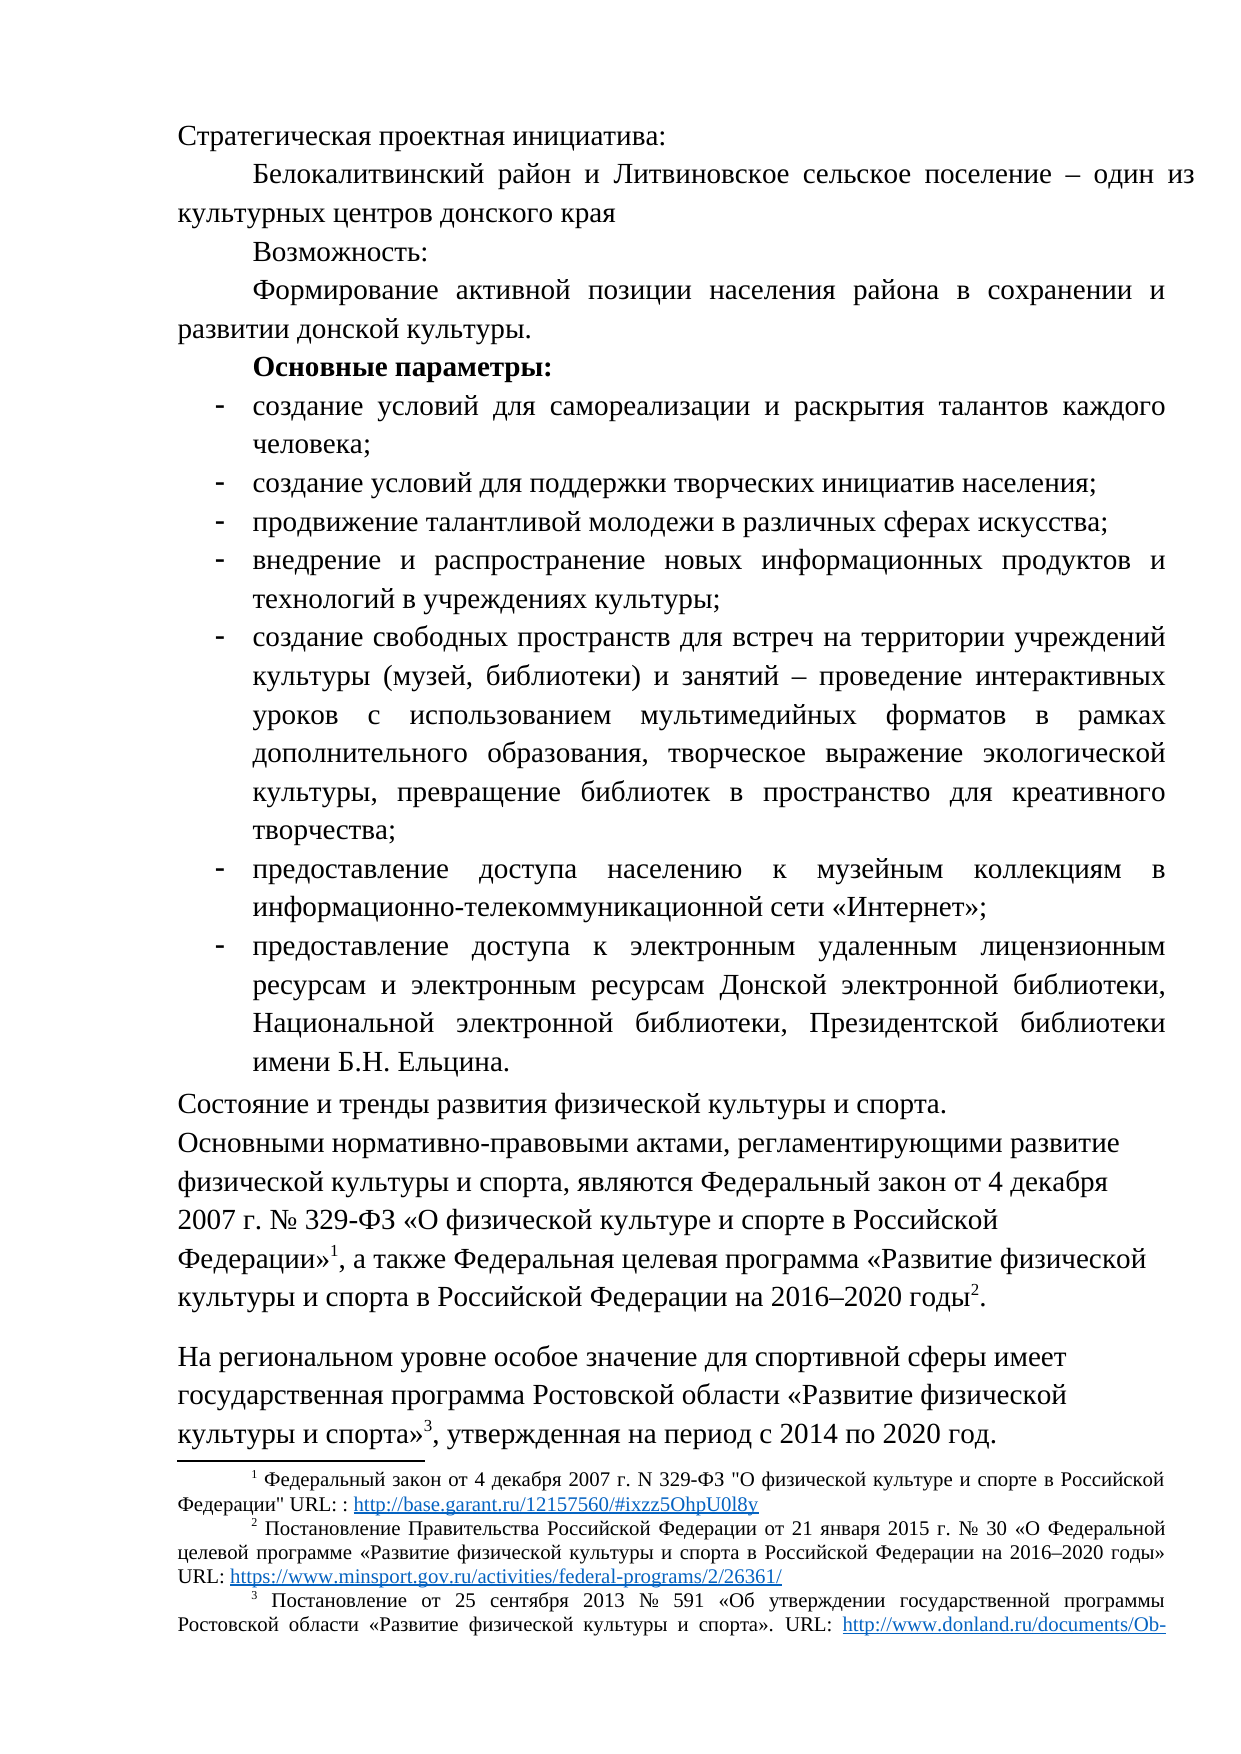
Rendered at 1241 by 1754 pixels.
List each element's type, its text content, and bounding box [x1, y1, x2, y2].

list создание условий для самореализации и раскрытия талантов каждого человека; [215, 388, 1166, 460]
text Формирование активной позиции населения района в сохранении и развитии донской культуры. [177, 272, 1166, 344]
text Основными нормативно-правовыми актами, регламентирующими развитие физической культуры и спорта, являются Федеральный закон от 4 декабря 2007 г. № 329-ФЗ «О физической культуре и спорте в Российской Федерации», а также Федеральная целевая программа «Развитие физической культуры и спорта в Российской Федерации на 2016–2020 годы. [177, 1125, 1166, 1313]
list создание свободных пространств для встреч на территории учреждений культуры (музей, библиотеки) и занятий – проведение интерактивных уроков с использованием мультимедийных форматов в рамках дополнительного образования, творческое выражение экологической культуры, превращение библиотек в пространство для креативного творчества; [215, 619, 1166, 846]
subtitle Состояние и тренды развития физической культуры и спорта. [177, 1087, 1166, 1120]
list предоставление доступа к электронным удаленным лицензионным ресурсам и электронным ресурсам Донской электронной библиотеки, Национальной электронной библиотеки, Президентской библиотеки имени Б.Н. Ельцина. [215, 928, 1166, 1077]
text Белокалитвинский район и Литвиновское сельское поселение – один из культурных центров донского края [177, 157, 1196, 229]
list продвижение талантливой молодежи в различных сферах искусства; [215, 504, 1166, 537]
list внедрение и распространение новых информационных продуктов и технологий в учреждениях культуры; [215, 542, 1166, 614]
text Возможность: [177, 234, 1166, 267]
list предоставление доступа населению к музейным коллекциям в информационно-телекоммуникационной сети «Интернет»; [215, 851, 1166, 923]
text Основные параметры: [177, 349, 1166, 383]
list создание условий для поддержки творческих инициатив населения; [215, 465, 1166, 499]
subtitle Стратегическая проектная инициатива: [177, 118, 1166, 152]
text На региональном уровне особое значение для спортивной сферы имеет государственная программа Ростовской области «Развитие физической культуры и спорта», утвержденная на период с 2014 по 2020 год. [177, 1339, 1166, 1449]
